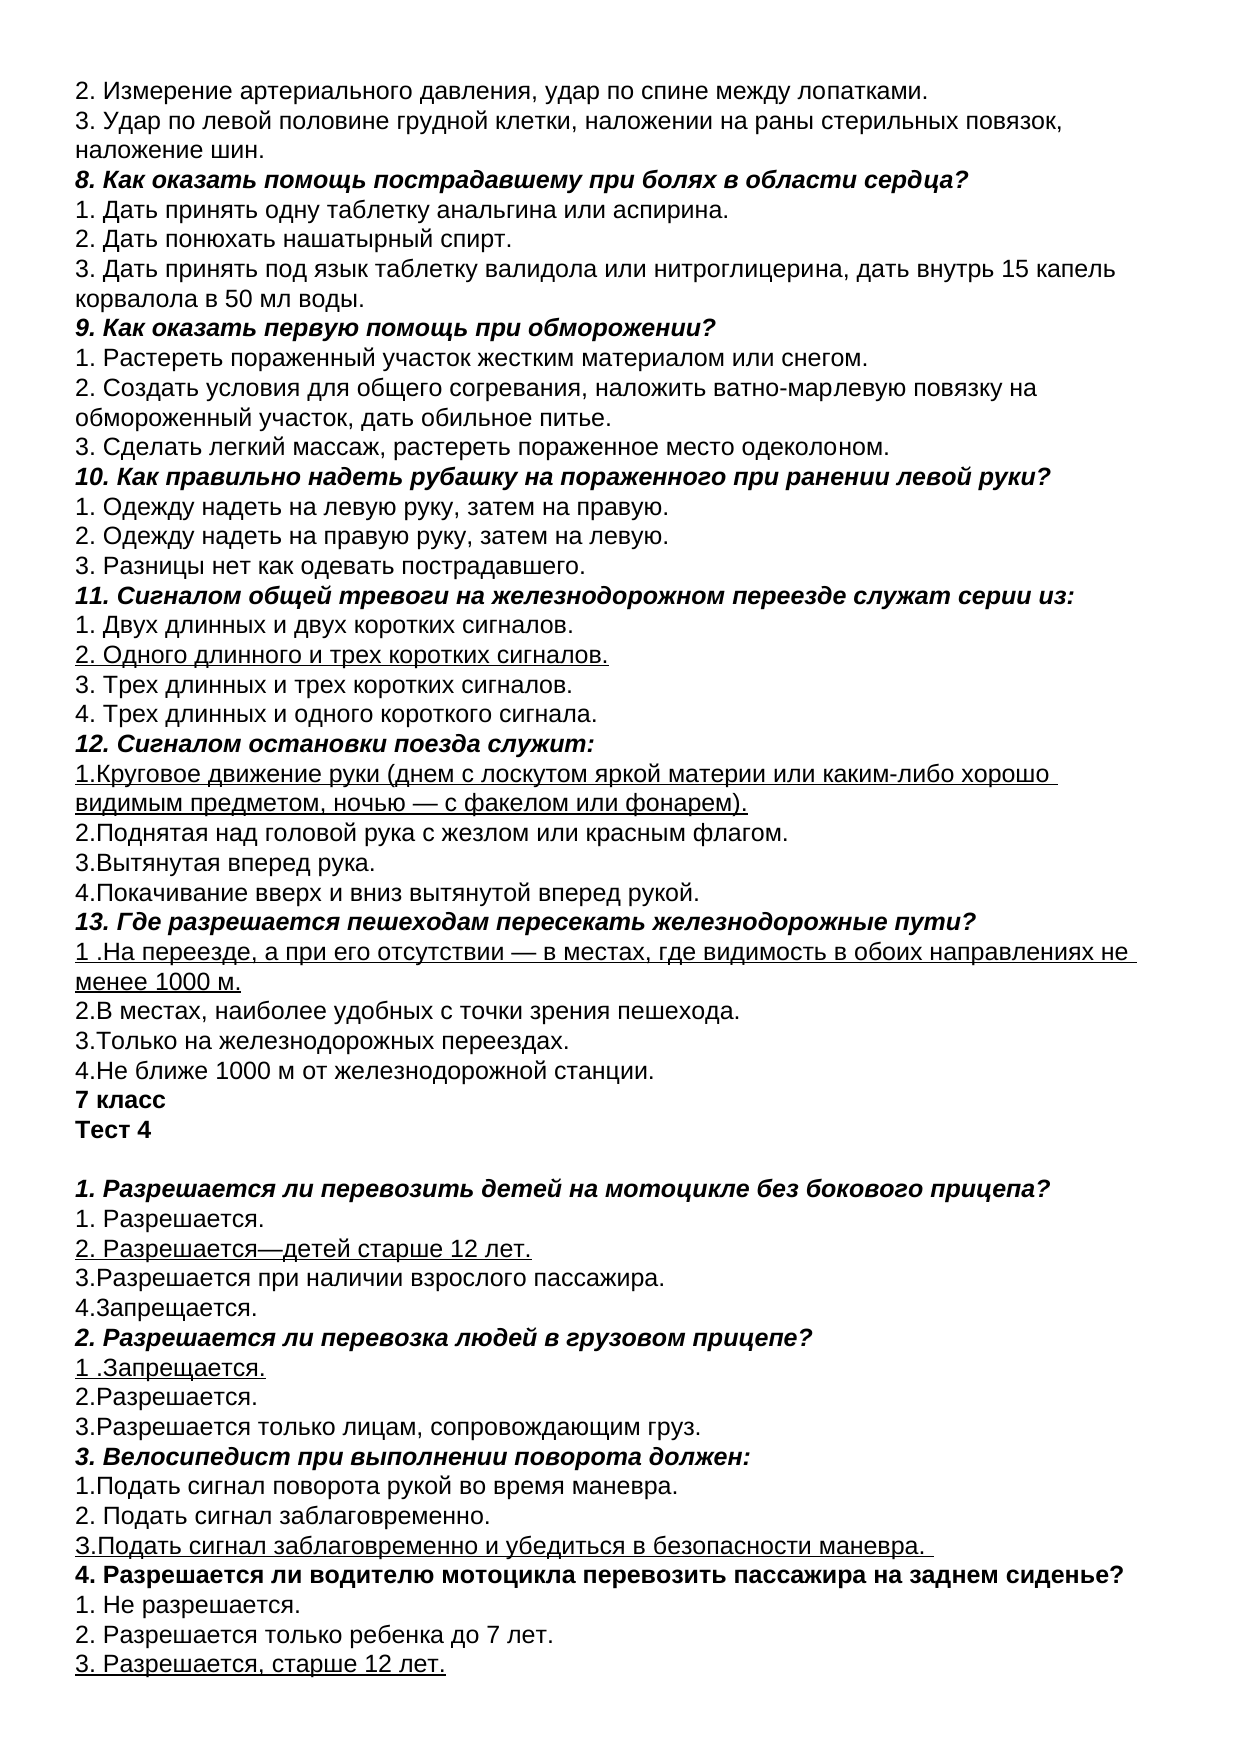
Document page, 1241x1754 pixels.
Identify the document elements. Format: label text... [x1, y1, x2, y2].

text 2.В местах, наиболее удобных с точки зрения пешехода. [75, 995, 1165, 1025]
text 2. Подать сигнал заблаговременно. [75, 1500, 1165, 1530]
text 7 класс [75, 1084, 1165, 1114]
text 11. Сигналом общей тревоги на железнодорожном переезде служат серии из: [75, 580, 1165, 609]
text 2.Разрешается. [75, 1381, 1165, 1411]
text 2. Создать условия для общего согревания, наложить ватно-марлевую повязку на обмороженный участок, дать обильное питье. [75, 372, 1165, 431]
text Тест 4 [75, 1114, 1165, 1144]
text 1.Круговое движение руки (днем с лоскутом яркой материи или каким-либо хорошо видимым предметом, ночью — с факелом или фонарем). 2.Поднятая над головой рука с жезлом или красным флагом. 3.Вытянутая вперед рука. [75, 758, 1165, 877]
text 1 .На переезде, а при его отсутствии — в местах, где видимость в обоих направлениях не менее 1000 м. [75, 936, 1165, 995]
text 3.Только на железнодорожных переездах. [75, 1025, 1165, 1055]
text 3.Разрешается только лицам, сопровождающим груз. 3. Велосипедист при выполнении поворота должен: [75, 1411, 1165, 1470]
text 2. Одного длинного и трех коротких сигналов. [75, 639, 1165, 669]
text 4.3апрещается. [75, 1292, 1165, 1322]
text 1. Разрешается ли перевозить детей на мотоцикле без бокового прицепа? 1. Разрешается. [75, 1173, 1165, 1233]
text 10. Как правильно надеть рубашку на пораженного при ранении левой руки? [75, 461, 1165, 491]
text 2. Измерение артериального давления, удар по спине между лопатками. [75, 75, 1165, 105]
text 2. Разрешается ли перевозка людей в грузовом прицепе? [75, 1322, 1165, 1352]
text 2. Разрешается только ребенка до 7 лет. [75, 1619, 1165, 1648]
text 3. Дать принять под язык таблетку валидола или нитроглицерина, дать внутрь 15 капель корвалола в 50 мл воды. [75, 253, 1165, 312]
text 1. Дать принять одну таблетку анальгина или аспирина. [75, 194, 1165, 223]
text 8. Как оказать помощь пострадавшему при болях в области сердца? [75, 164, 1165, 194]
text 3. Разницы нет как одевать пострадавшего. [75, 550, 1165, 580]
text 3.Разрешается при наличии взрослого пассажира. [75, 1262, 1165, 1292]
text 4. Трех длинных и одного короткого сигнала. 12. Сигналом остановки поезда служит: [75, 698, 1165, 758]
text 1. Одежду надеть на левую руку, затем на правую. [75, 491, 1165, 520]
text 1. Растереть пораженный участок жестким материалом или снегом. [75, 342, 1165, 372]
text 2. Одежду надеть на правую руку, затем на левую. [75, 520, 1165, 550]
text З.Подать сигнал заблаговременно и убедиться в безопасности маневра. 4. Разрешается ли водителю мотоцикла перевозить пассажира на заднем сиденье? 1. Не разрешается. [75, 1530, 1165, 1619]
text 4.Не ближе 1000 м от железнодорожной станции. [75, 1055, 1165, 1084]
text 1.Подать сигнал поворота рукой во время маневра. [75, 1470, 1165, 1500]
text 3. Удар по левой половине грудной клетки, наложении на раны стерильных повязок, наложение шин. [75, 105, 1165, 164]
text 3. Сделать легкий массаж, растереть пораженное место одеколоном. [75, 431, 1165, 461]
text 2. Дать понюхать нашатырный спирт. [75, 223, 1165, 253]
text 9. Как оказать первую помощь при обморожении? [75, 312, 1165, 342]
text 3. Разрешается, старше 12 лет. [75, 1648, 1165, 1678]
text 4.Покачивание вверх и вниз вытянутой вперед рукой. 13. Где разрешается пешеходам пересекать железнодорожные пути? [75, 877, 1165, 936]
text 3. Трех длинных и трех коротких сигналов. [75, 669, 1165, 698]
text 1. Двух длинных и двух коротких сигналов. [75, 609, 1165, 639]
text 2. Разрешается—детей старше 12 лет. [75, 1233, 1165, 1262]
text 1 .Запрещается. [75, 1352, 1165, 1381]
